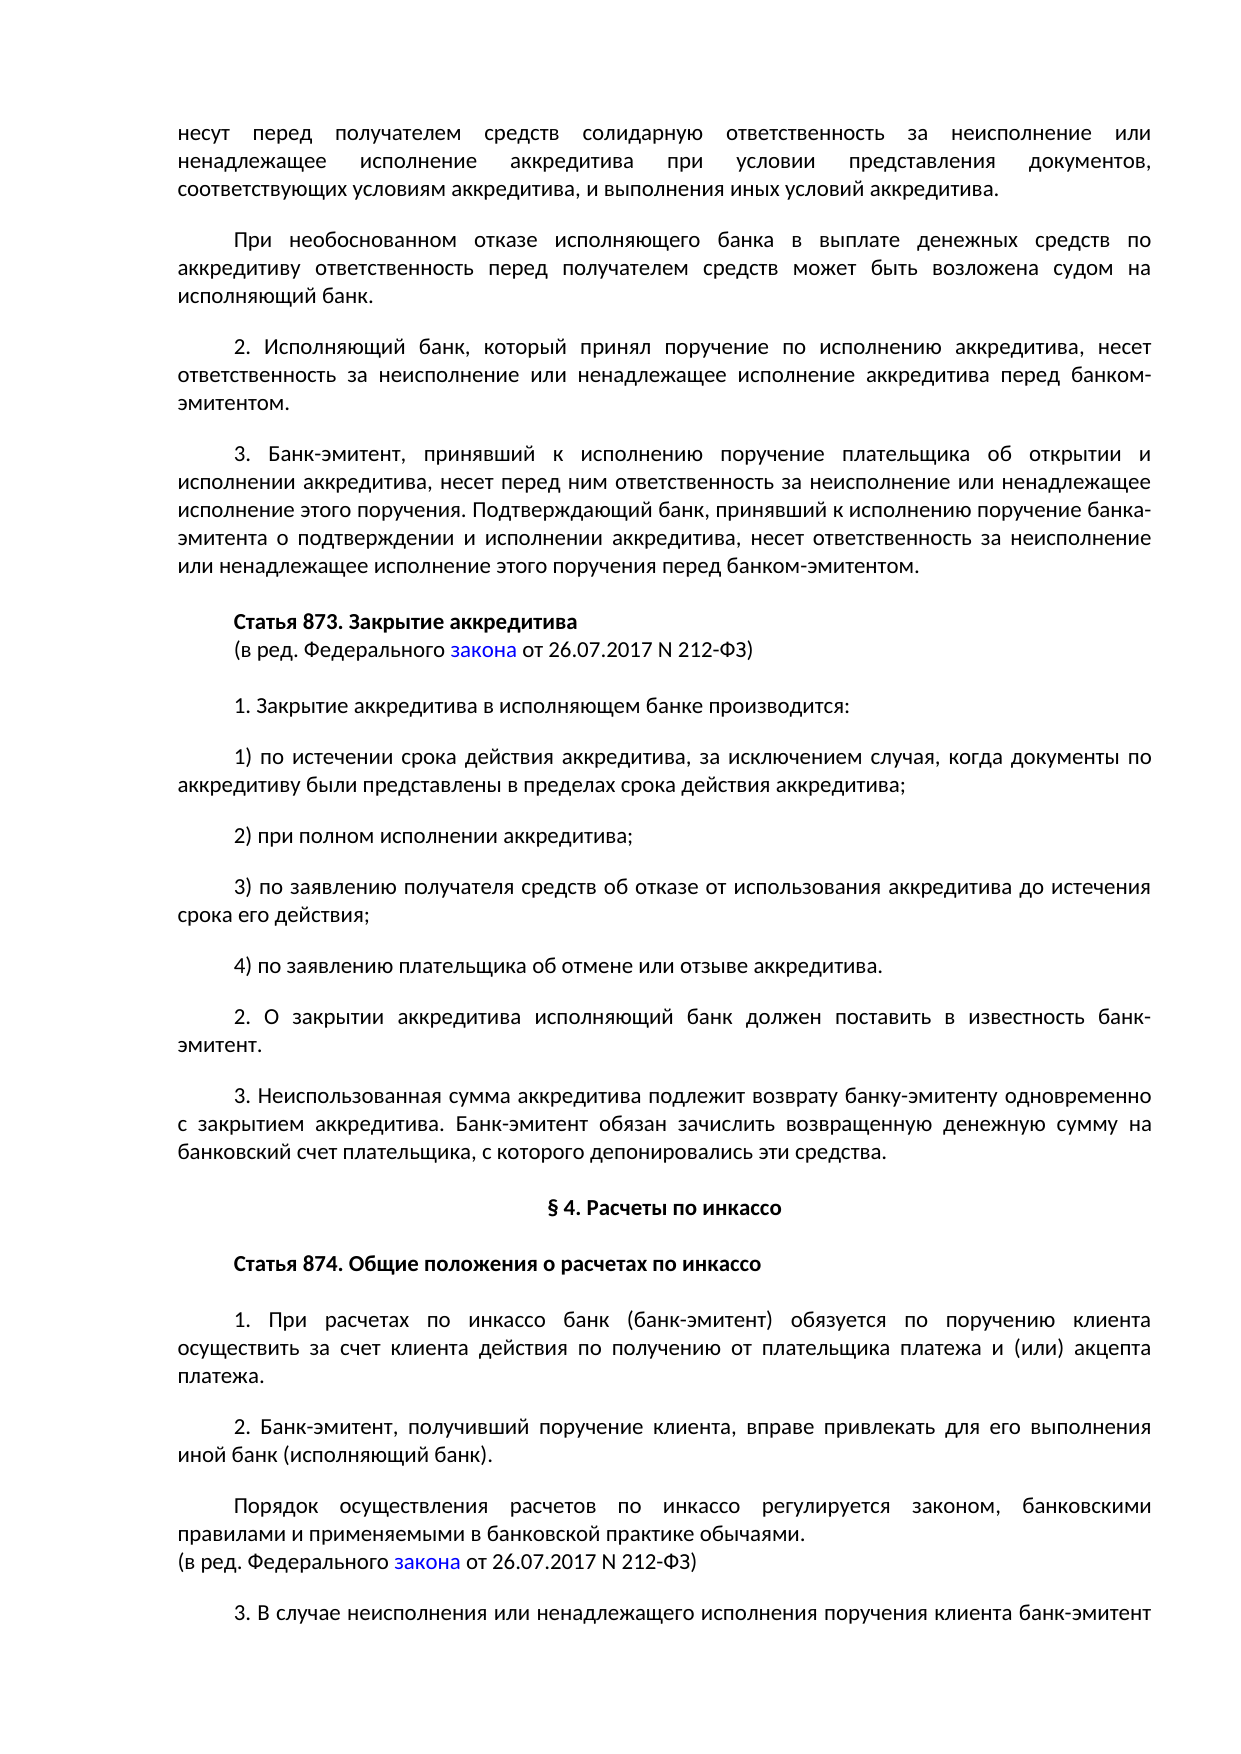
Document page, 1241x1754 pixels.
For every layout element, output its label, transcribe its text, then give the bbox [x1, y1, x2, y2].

text 2. Исполняющий банк, который принял поручение по исполнению аккредитива, несет ответственность за неисполнение или ненадлежащее исполнение аккредитива перед банком-эмитентом. [177, 332, 1152, 416]
title Статья 874. Общие положения о расчетах по инкассо [177, 1249, 1152, 1277]
text (в ред. Федерального закона от 26.07.2017 N 212-ФЗ) [177, 1547, 1152, 1575]
text 2) при полном исполнении аккредитива; [177, 821, 1152, 849]
text 1) по истечении срока действия аккредитива, за исключением случая, когда документы по аккредитиву были представлены в пределах срока действия аккредитива; [177, 742, 1152, 798]
title § 4. Расчеты по инкассо [177, 1193, 1152, 1221]
text 1. Закрытие аккредитива в исполняющем банке производится: [177, 691, 1152, 719]
text 4) по заявлению плательщика об отмене или отзыве аккредитива. [177, 951, 1152, 979]
text 1. При расчетах по инкассо банк (банк-эмитент) обязуется по поручению клиента осуществить за счет клиента действия по получению от плательщика платежа и (или) акцепта платежа. [177, 1305, 1152, 1389]
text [177, 1598, 1152, 1626]
text 2. О закрытии аккредитива исполняющий банк должен поставить в известность банк-эмитент. [177, 1002, 1152, 1058]
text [177, 118, 1152, 202]
text 2. Банк-эмитент, получивший поручение клиента, вправе привлекать для его выполнения иной банк (исполняющий банк). [177, 1412, 1152, 1468]
text При необоснованном отказе исполняющего банка в выплате денежных средств по аккредитиву ответственность перед получателем средств может быть возложена судом на исполняющий банк. [177, 225, 1152, 309]
text 3. Банк-эмитент, принявший к исполнению поручение плательщика об открытии и исполнении аккредитива, несет перед ним ответственность за неисполнение или ненадлежащее исполнение этого поручения. Подтверждающий банк, принявший к исполнению поручение банка-эмитента о подтверждении и исполнении аккредитива, несет ответственность за неисполнение или ненадлежащее исполнение этого поручения перед банком-эмитентом. [177, 439, 1152, 579]
text Порядок осуществления расчетов по инкассо регулируется законом, банковскими правилами и применяемыми в банковской практике обычаями. [177, 1491, 1152, 1547]
text 3) по заявлению получателя средств об отказе от использования аккредитива до истечения срока его действия; [177, 872, 1152, 928]
text 3. Неиспользованная сумма аккредитива подлежит возврату банку-эмитенту одновременно с закрытием аккредитива. Банк-эмитент обязан зачислить возвращенную денежную сумму на банковский счет плательщика, с которого депонировались эти средства. [177, 1081, 1152, 1165]
title Статья 873. Закрытие аккредитива [177, 607, 1152, 635]
text (в ред. Федерального закона от 26.07.2017 N 212-ФЗ) [177, 635, 1152, 663]
